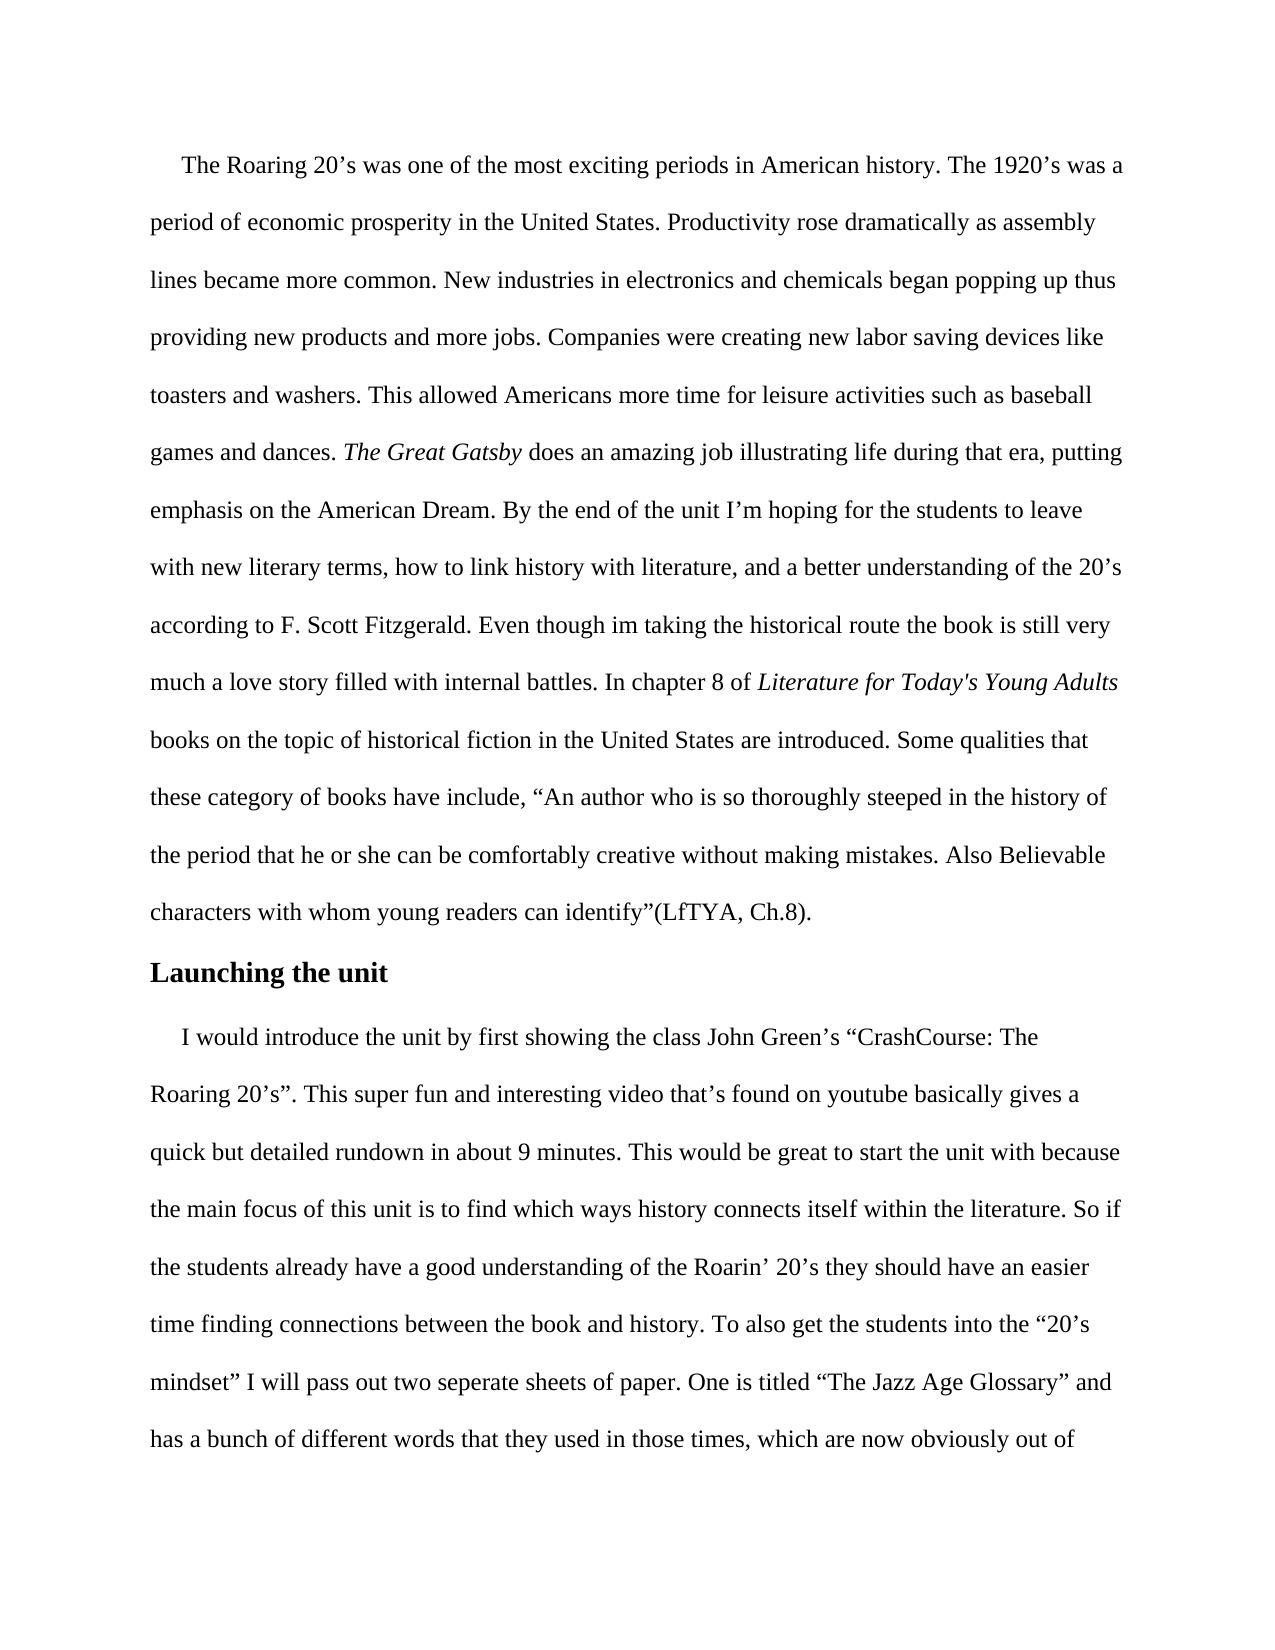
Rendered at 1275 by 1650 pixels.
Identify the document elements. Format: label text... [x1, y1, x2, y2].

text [150, 1022, 1125, 1453]
text The Roaring 20’s was one of the most exciting periods in American history. The 1920’s was a period of economic prosperity in the United States. Productivity rose dramatically as assembly lines became more common. New industries in electronics and chemicals began popping up thus providing new products and more jobs. Companies were creating new labor saving devices like toasters and washers. This allowed Americans more time for leisure activities such as baseball games and dances. The Great Gatsby does an amazing job illustrating life during that era, putting emphasis on the American Dream. By the end of the unit I’m hoping for the students to leave with new literary terms, how to link history with literature, and a better understanding of the 20’s according to F. Scott Fitzgerald. Even though im taking the historical route the book is still very much a love story filled with internal battles. In chapter 8 of Literature for Today's Young Adults books on the topic of historical fiction in the United States are introduced. Some qualities that these category of books have include, “An author who is so thoroughly steeped in the history of the period that he or she can be comfortably creative without making mistakes. Also Believable characters with whom young readers can identify”(LfTYA, Ch.8). [150, 150, 1125, 926]
text Launching the unit [150, 955, 1125, 988]
